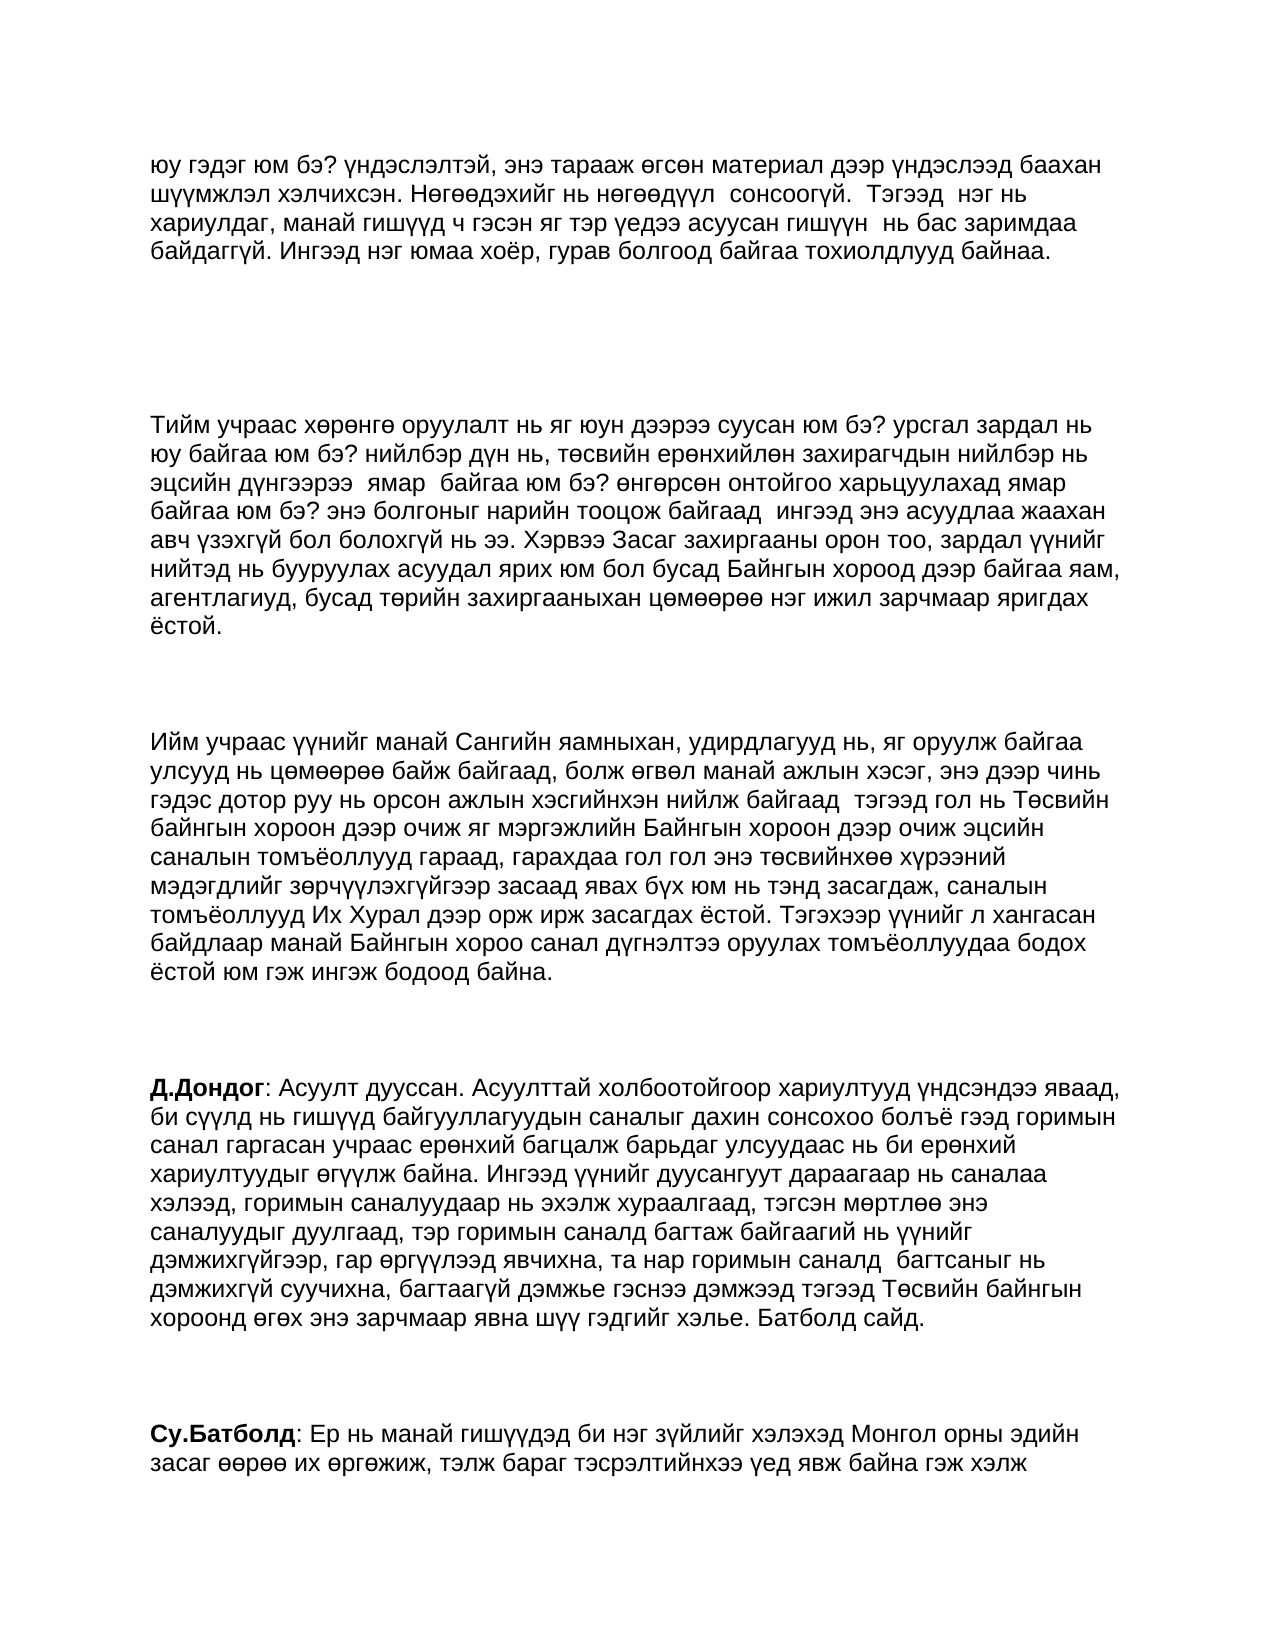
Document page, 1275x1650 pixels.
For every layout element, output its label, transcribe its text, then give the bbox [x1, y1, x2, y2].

text Д.Дондог: Асуулт дууссан. Асуулттай холбоотойгоор хариултууд үндсэндээ яваад, би сүүлд нь гишүүд байгууллагуудын саналыг дахин сонсохоо болъё гээд горимын санал гаргасан учраас ерөнхий багцалж барьдаг улсуудаас нь би ерөнхий хариултуудыг өгүүлж байна. Ингээд үүнийг дуусангуут дараагаар нь саналаа хэлээд, горимын саналуудаар нь эхэлж хураалгаад, тэгсэн мөртлөө энэ саналуудыг дуулгаад, тэр горимын саналд багтаж байгаагий нь үүнийг дэмжихгүйгээр, гар өргүүлээд явчихна, та нар горимын саналд багтсаныг нь дэмжихгүй суучихна, багтаагүй дэмжье гэснээ дэмжээд тэгээд Төсвийн байнгын хороонд өгөх энэ зарчмаар явна шүү гэдгийг хэлье. Батболд сайд. [150, 1073, 1125, 1332]
text Ийм учраас үүнийг манай Сангийн яамныхан, удирдлагууд нь, яг оруулж байгаа улсууд нь цөмөөрөө байж байгаад, болж өгвөл манай ажлын хэсэг, энэ дээр чинь гэдэс дотор руу нь орсон ажлын хэсгийнхэн нийлж байгаад тэгээд гол нь Төсвийн байнгын хороон дээр очиж яг мэргэжлийн Байнгын хороон дээр очиж эцсийн саналын томъёоллууд гараад, гарахдаа гол гол энэ төсвийнхөө хүрээний мэдэгдлийг зөрчүүлэхгүйгээр засаад явах бүх юм нь тэнд засагдаж, саналын томъёоллууд Их Хурал дээр орж ирж засагдах ёстой. Тэгэхээр үүнийг л хангасан байдлаар манай Байнгын хороо санал дүгнэлтээ оруулах томъёоллуудаа бодох ёстой юм гэж ингэж бодоод байна. [150, 727, 1125, 986]
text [150, 150, 1125, 265]
text Тийм учраас хөрөнгө оруулалт нь яг юун дээрээ суусан юм бэ? урсгал зардал нь юу байгаа юм бэ? нийлбэр дүн нь, төсвийн ерөнхийлөн захирагчдын нийлбэр нь эцсийн дүнгээрээ ямар байгаа юм бэ? өнгөрсөн онтойгоо харьцуулахад ямар байгаа юм бэ? энэ болгоныг нарийн тооцож байгаад ингээд энэ асуудлаа жаахан авч үзэхгүй бол болохгүй нь ээ. Хэрвээ Засаг захиргааны орон тоо, зардал үүнийг нийтэд нь бууруулах асуудал ярих юм бол бусад Байнгын хороод дээр байгаа яам, агентлагиуд, бусад төрийн захиргааныхан цөмөөрөө нэг ижил зарчмаар яригдах ёстой. [150, 410, 1125, 640]
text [150, 1419, 1125, 1476]
